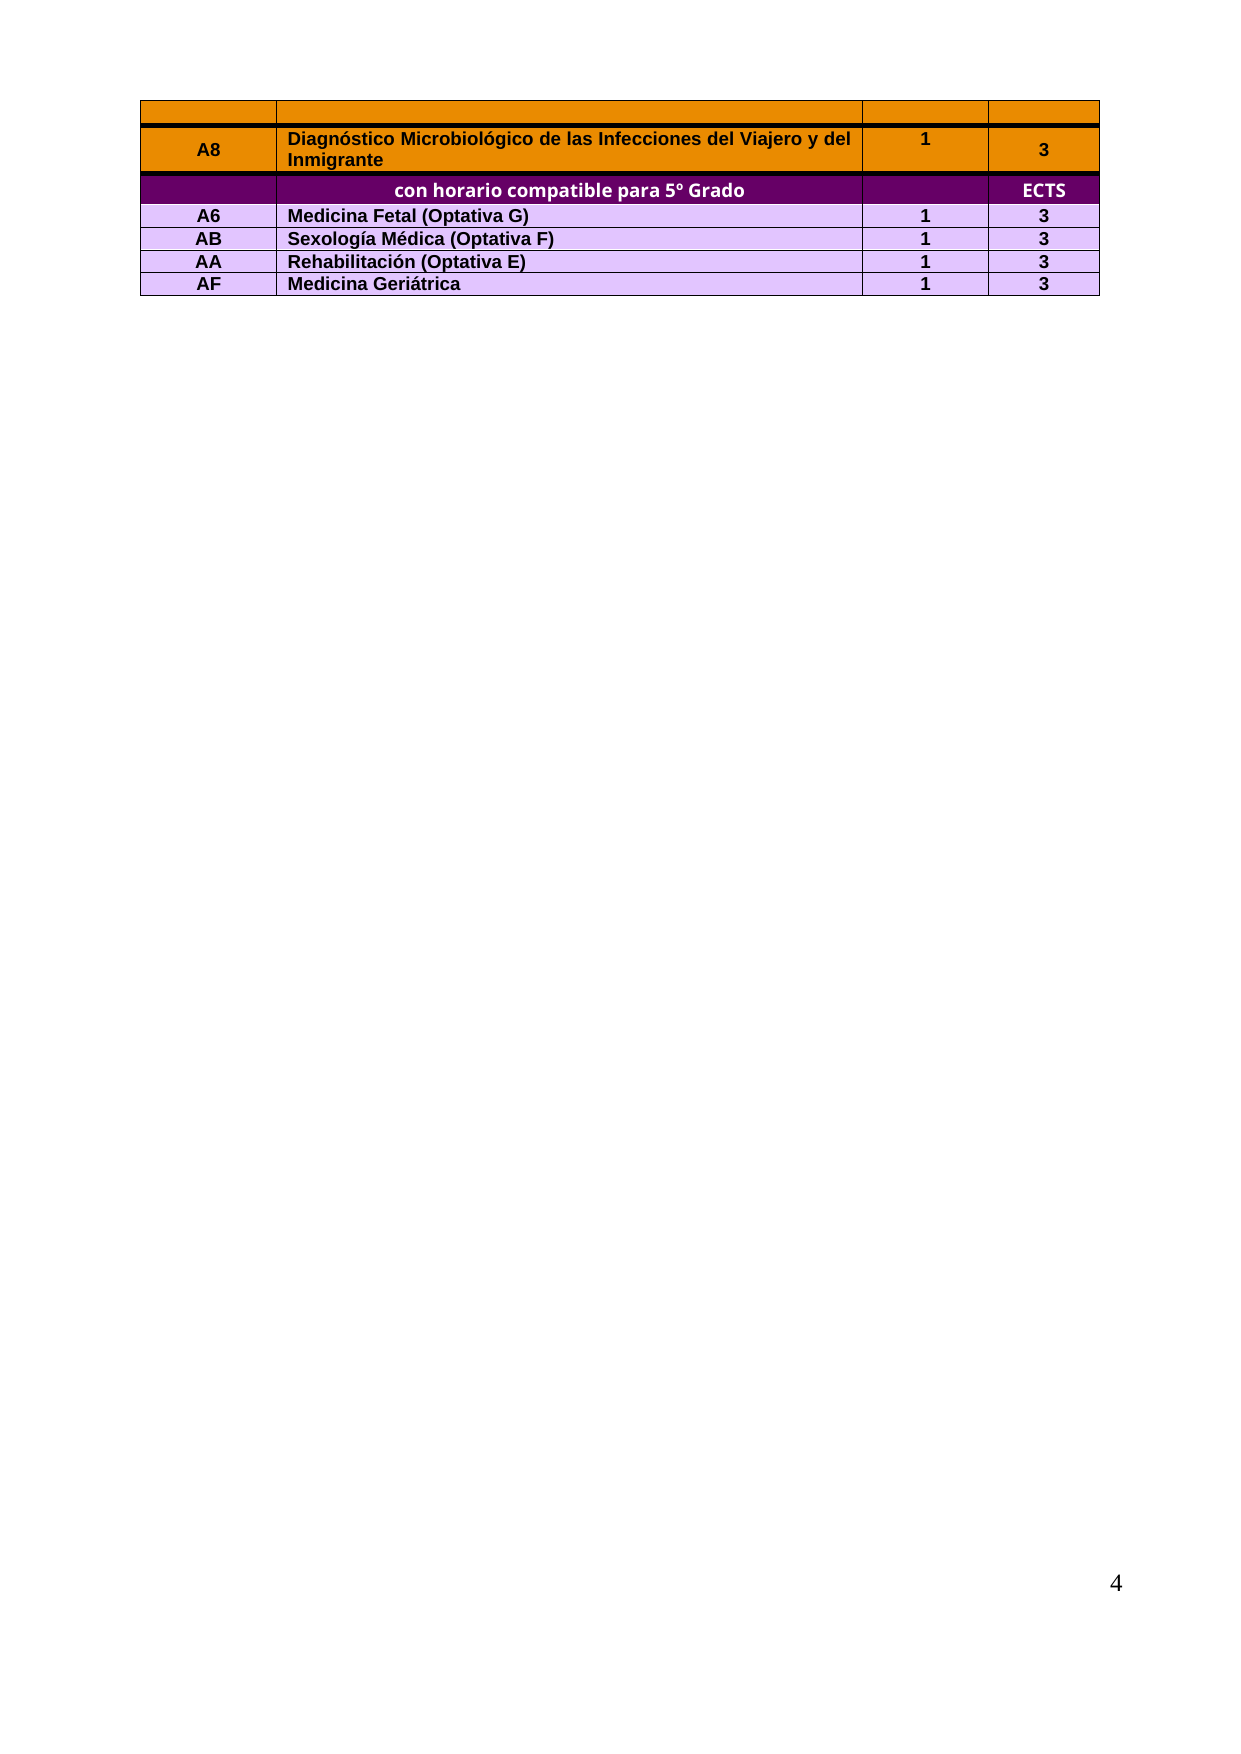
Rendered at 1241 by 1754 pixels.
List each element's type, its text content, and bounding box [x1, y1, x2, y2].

table_cell AA [141, 251, 276, 272]
table_cell Medicina Geriátrica [277, 273, 862, 295]
table_cell Medicina Fetal (Optativa G) [277, 205, 862, 227]
table_cell 1 [863, 251, 988, 272]
table_cell 3 [989, 128, 1099, 171]
table_cell [863, 101, 988, 123]
table_cell [277, 101, 862, 123]
table_cell [141, 101, 276, 123]
table_cell con horario compatible para 5º Grado [277, 176, 862, 204]
table_cell 3 [989, 228, 1099, 249]
table_cell 1 [863, 228, 988, 249]
table_cell 1 [863, 273, 988, 295]
table_cell [989, 101, 1099, 123]
table_cell [141, 176, 276, 204]
table_cell A8 [141, 128, 276, 171]
table_cell 1 [863, 128, 988, 171]
table_cell Sexología Médica (Optativa F) [277, 228, 862, 249]
table_cell ECTS [989, 176, 1099, 204]
table_cell Rehabilitación (Optativa E) [277, 251, 862, 272]
table_cell 3 [989, 251, 1099, 272]
table_cell AB [141, 228, 276, 249]
table_cell [863, 176, 988, 204]
table_cell 3 [989, 273, 1099, 295]
table_cell 1 [863, 205, 988, 227]
table_cell 3 [989, 205, 1099, 227]
table_cell AF [141, 273, 276, 295]
table_cell A6 [141, 205, 276, 227]
table_cell Diagnóstico Microbiológico de las Infecciones del Viajero y del Inmigrante [277, 128, 862, 171]
